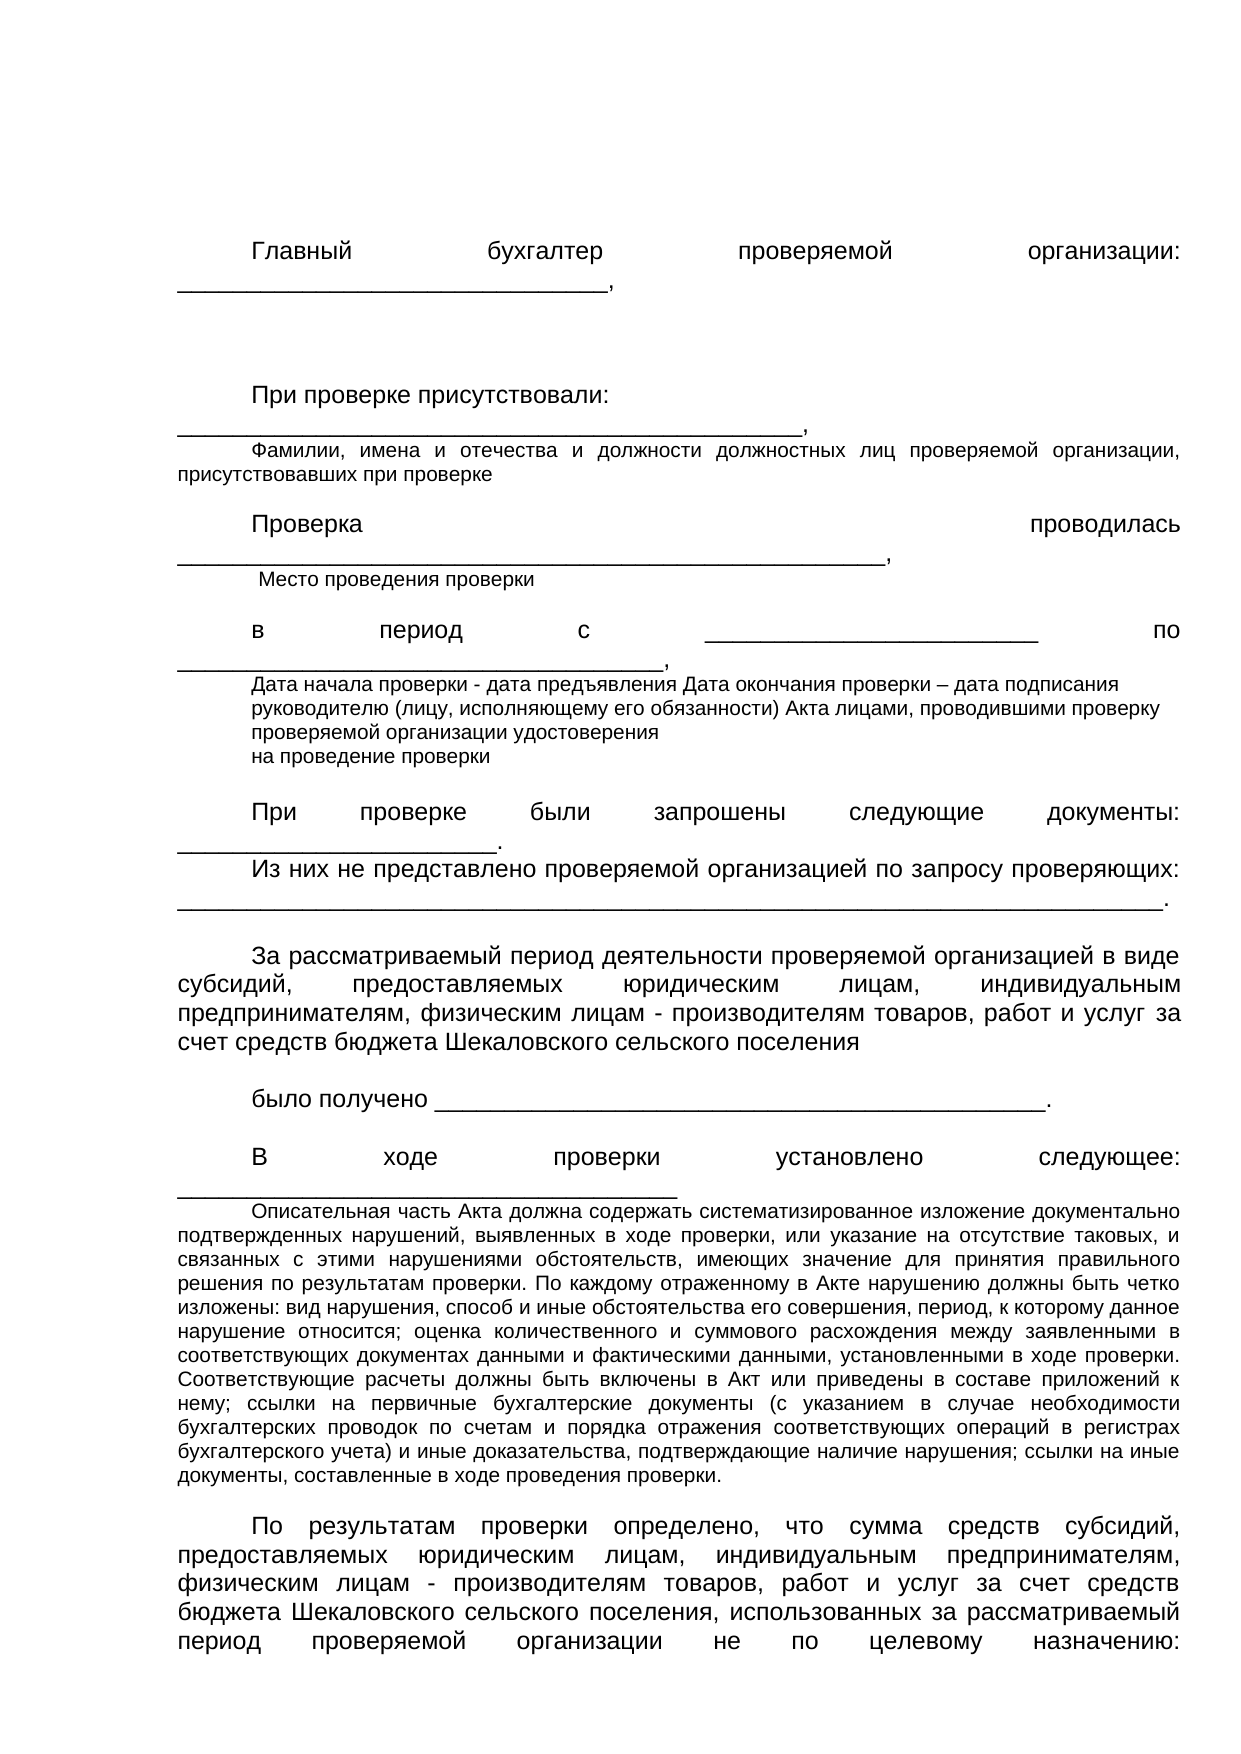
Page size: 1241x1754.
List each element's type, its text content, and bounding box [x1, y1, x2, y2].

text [177, 1511, 1181, 1654]
text Главный бухгалтер проверяемой организации: _______________________________, [177, 236, 1181, 294]
text В ходе проверки установлено следующее: ____________________________________ [177, 1142, 1181, 1199]
text Проверка проводилась ___________________________________________________, [177, 509, 1181, 567]
text При проверке были запрошены следующие документы: _______________________. [177, 797, 1181, 854]
text в период с ________________________ по ___________________________________, [177, 615, 1181, 672]
text Дата начала проверки - дата предъявления Дата окончания проверки – дата подписания [177, 672, 1181, 696]
text Из них не представлено проверяемой организацией по запросу проверяющих: _______________________________________________________________________. [177, 854, 1181, 912]
text на проведение проверки [177, 744, 1181, 768]
text При проверке присутствовали: _____________________________________________, [177, 380, 1181, 437]
text руководителю (лицу, исполняющему его обязанности) Акта лицами, проводившими проверку [177, 696, 1181, 720]
text было получено ____________________________________________. [177, 1084, 1181, 1113]
text проверяемой организации удостоверения [177, 720, 1181, 744]
text За рассматриваемый период деятельности проверяемой организацией в виде субсидий, предоставляемых юридическим лицам, индивидуальным предпринимателям, физическим лицам - производителям товаров, работ и услуг за счет средств бюджета Шекаловского сельского поселения [177, 941, 1181, 1056]
text Место проведения проверки [177, 567, 1181, 591]
text Фамилии, имена и отечества и должности должностных лиц проверяемой организации, присутствовавших при проверке [177, 437, 1181, 485]
text Описательная часть Акта должна содержать систематизированное изложение документально подтвержденных нарушений, выявленных в ходе проверки, или указание на отсутствие таковых, и связанных с этими нарушениями обстоятельств, имеющих значение для принятия правильного решения по результатам проверки. По каждому отраженному в Акте нарушению должны быть четко изложены: вид нарушения, способ и иные обстоятельства его совершения, период, к которому данное нарушение относится; оценка количественного и суммового расхождения между заявленными в соответствующих документах данными и фактическими данными, установленными в ходе проверки. Соответствующие расчеты должны быть включены в Акт или приведены в составе приложений к нему; ссылки на первичные бухгалтерские документы (с указанием в случае необходимости бухгалтерских проводок по счетам и порядка отражения соответствующих операций в регистрах бухгалтерского учета) и иные доказательства, подтверждающие наличие нарушения; ссылки на иные документы, составленные в ходе проведения проверки. [177, 1199, 1181, 1487]
